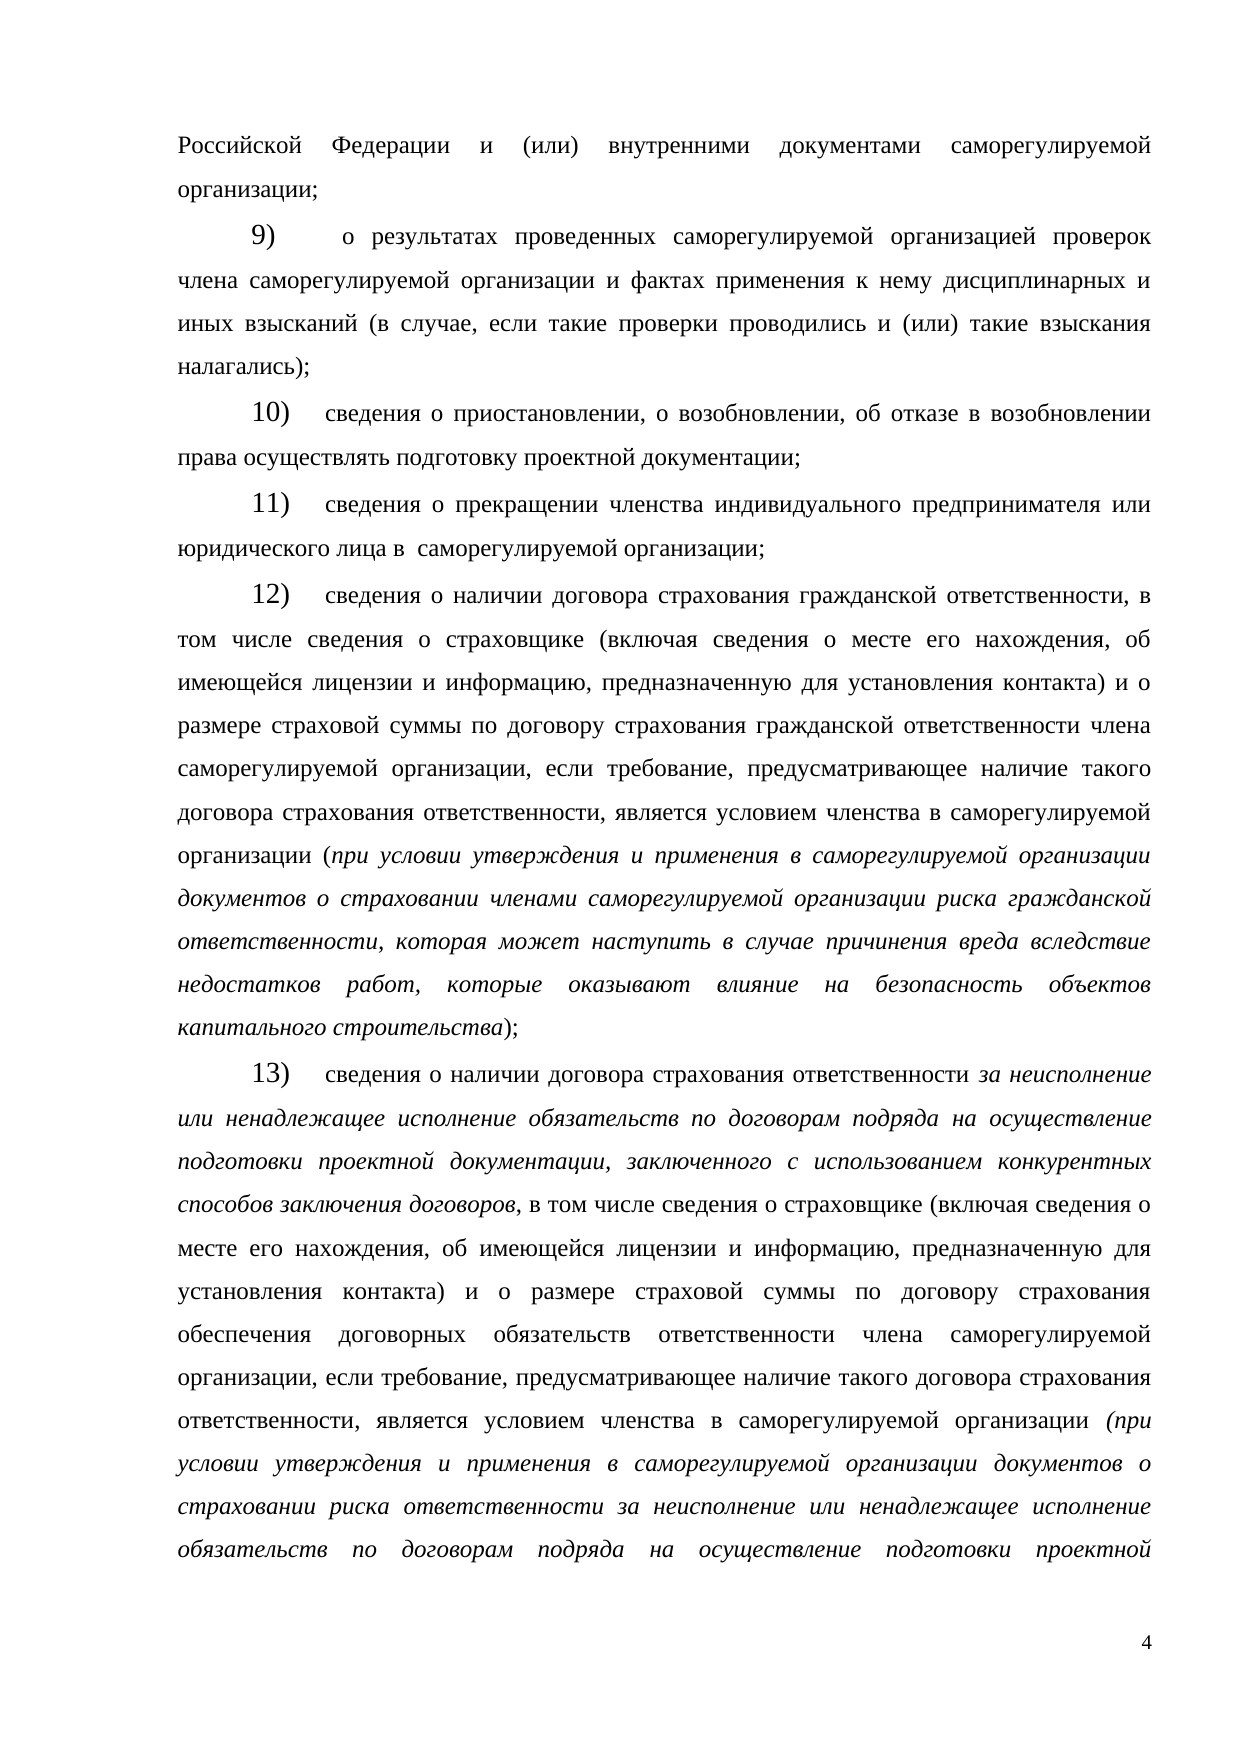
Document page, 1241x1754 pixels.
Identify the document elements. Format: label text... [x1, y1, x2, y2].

list о результатах проведенных саморегулируемой организацией проверок члена саморегулируемой организации и фактах применения к нему дисциплинарных и иных взысканий (в случае, если такие проверки проводились и (или) такие взыскания налагались); [177, 217, 1152, 380]
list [177, 1055, 1152, 1563]
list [177, 131, 1152, 202]
list сведения о прекращении членства индивидуального предпринимателя или юридического лица в саморегулируемой организации; [177, 485, 1152, 562]
list сведения о приостановлении, о возобновлении, об отказе в возобновлении права осуществлять подготовку проектной документации; [177, 394, 1152, 471]
list сведения о наличии договора страхования гражданской ответственности, в том числе сведения о страховщике (включая сведения о месте его нахождения, об имеющейся лицензии и информацию, предназначенную для установления контакта) и о размере страховой суммы по договору страхования гражданской ответственности члена саморегулируемой организации, если требование, предусматривающее наличие такого договора страхования ответственности, является условием членства в саморегулируемой организации (при условии утверждения и применения в саморегулируемой организации документов о страховании членами саморегулируемой организации риска гражданской ответственности, которая может наступить в случае причинения вреда вследствие недостатков работ, которые оказывают влияние на безопасность объектов капитального строительства); [177, 576, 1152, 1041]
